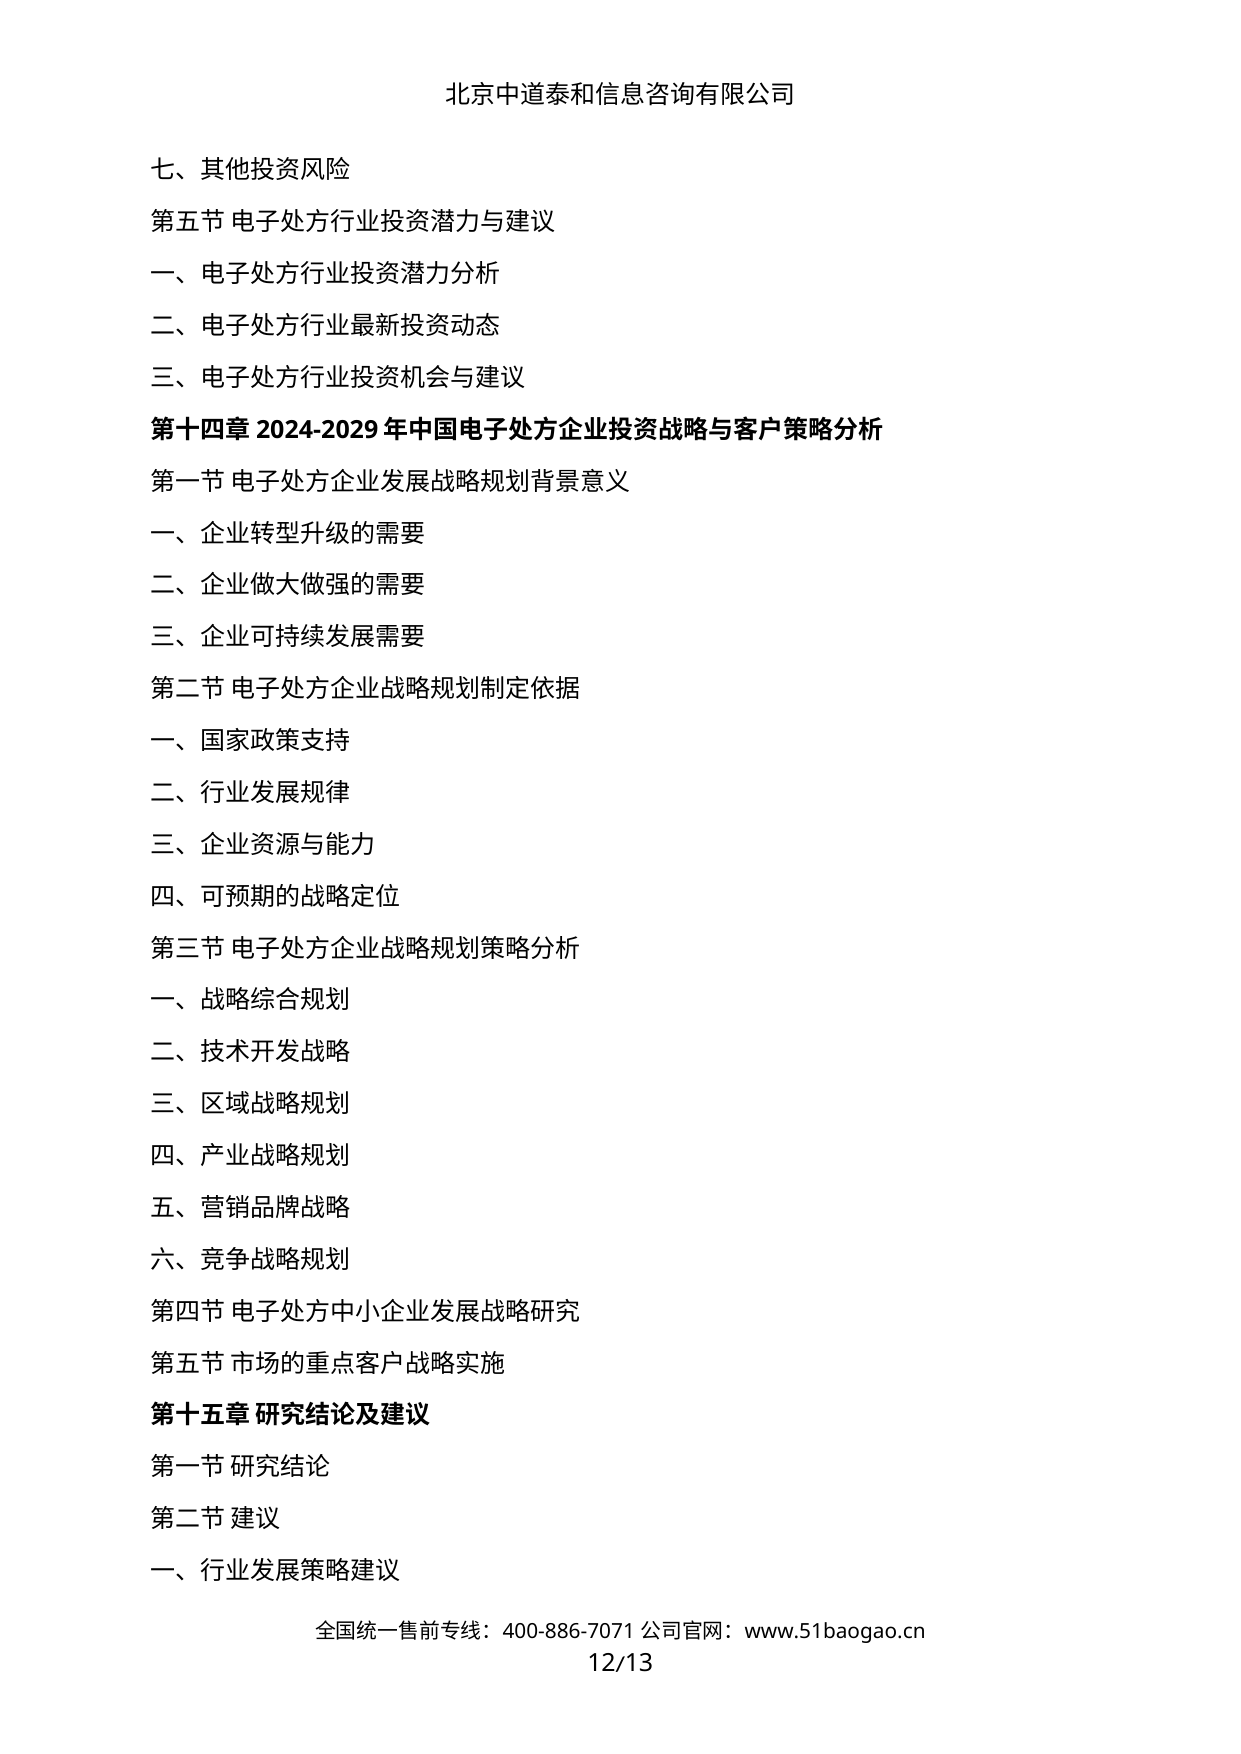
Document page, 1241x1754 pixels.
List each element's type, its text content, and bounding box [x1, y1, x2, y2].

text 一、电子处方行业投资潜力分析 [150, 254, 1090, 290]
text 三、企业可持续发展需要 [150, 617, 1090, 653]
text 二、技术开发战略 [150, 1032, 1090, 1068]
text 第一节 研究结论 [150, 1447, 1090, 1483]
text 七、其他投资风险 [150, 150, 1090, 186]
text 第四节 电子处方中小企业发展战略研究 [150, 1291, 1090, 1327]
text 四、产业战略规划 [150, 1136, 1090, 1172]
text 一、行业发展策略建议 [150, 1551, 1090, 1587]
text 三、企业资源与能力 [150, 824, 1090, 861]
text 第二节 建议 [150, 1499, 1090, 1535]
text 二、企业做大做强的需要 [150, 565, 1090, 601]
text 第十四章 2024-2029年中国电子处方企业投资战略与客户策略分析 [150, 409, 1090, 446]
text 一、战略综合规划 [150, 980, 1090, 1016]
text 一、国家政策支持 [150, 721, 1090, 757]
text 一、企业转型升级的需要 [150, 513, 1090, 549]
text 第五节 电子处方行业投资潜力与建议 [150, 202, 1090, 238]
text 第二节 电子处方企业战略规划制定依据 [150, 669, 1090, 705]
text 第三节 电子处方企业战略规划策略分析 [150, 928, 1090, 964]
text 四、可预期的战略定位 [150, 876, 1090, 912]
text 三、电子处方行业投资机会与建议 [150, 357, 1090, 394]
text 二、行业发展规律 [150, 772, 1090, 809]
text 六、竞争战略规划 [150, 1239, 1090, 1276]
text 第一节 电子处方企业发展战略规划背景意义 [150, 461, 1090, 497]
text 第五节 市场的重点客户战略实施 [150, 1343, 1090, 1379]
text 第十五章 研究结论及建议 [150, 1395, 1090, 1431]
text 二、电子处方行业最新投资动态 [150, 306, 1090, 342]
text 三、区域战略规划 [150, 1084, 1090, 1120]
text 五、营销品牌战略 [150, 1187, 1090, 1224]
